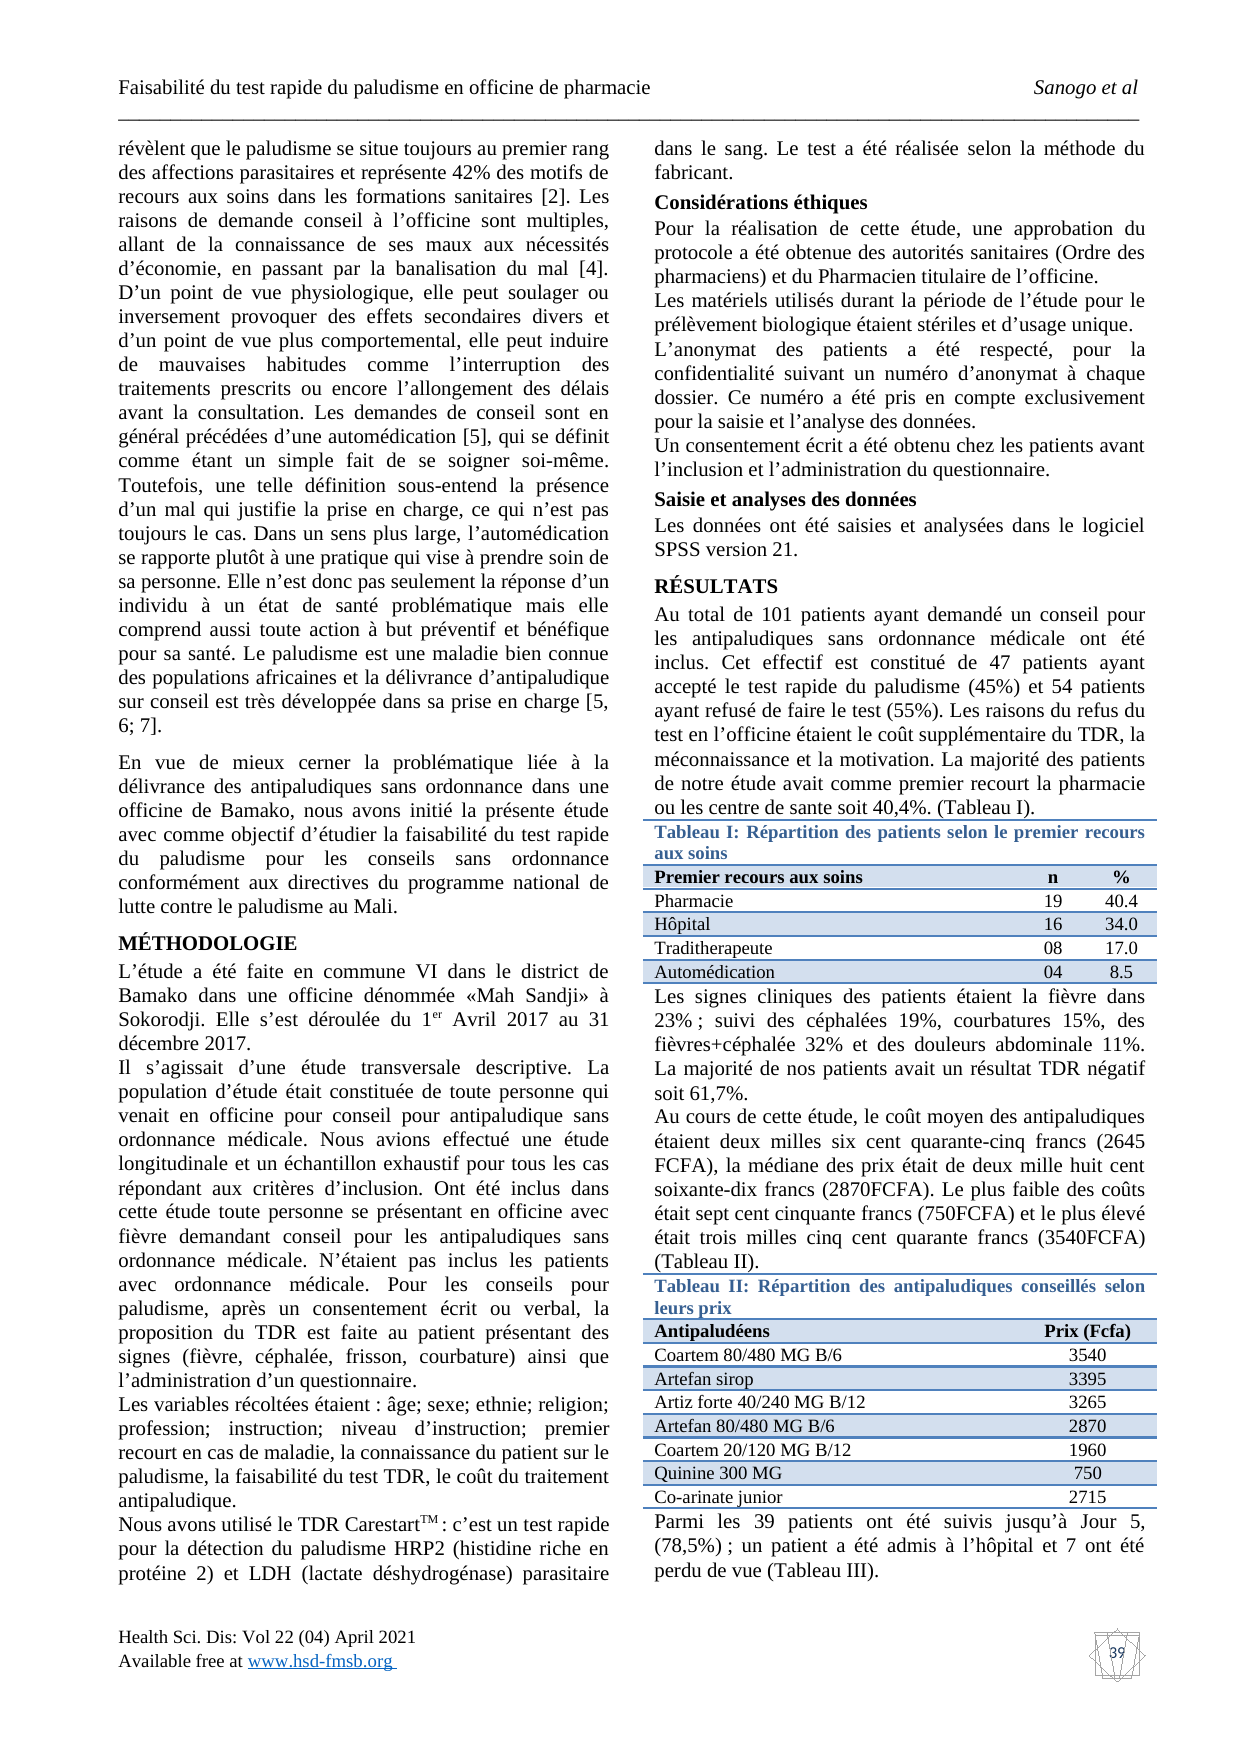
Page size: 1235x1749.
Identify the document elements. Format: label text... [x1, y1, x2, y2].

table_cell 16 [1020, 913, 1086, 935]
table_cell Artefan sirop [643, 1368, 1018, 1389]
text Les variables récoltées étaient : âge; sexe; ethnie; religion; profession; instruction; niveau d’instruction; premier recourt en cas de maladie, la connaissance du patient sur le paludisme, la faisabilité du test TDR, le coût du traitement antipaludique. [118, 1392, 610, 1512]
table_cell 40.4 [1086, 890, 1157, 911]
text Les données ont été saisies et analysées dans le logiciel SPSS version 21. [654, 513, 1146, 561]
table_cell 1960 [1018, 1439, 1157, 1460]
table_cell Coartem 20/120 MG B/12 [643, 1439, 1018, 1460]
table_cell 2870 [1018, 1415, 1157, 1436]
text MÉTHODOLOGIE [118, 931, 610, 955]
text Considérations éthiques [654, 190, 1146, 214]
text Au cours de cette étude, le coût moyen des antipaludiques étaient deux milles six cent quarante-cinq francs (2645 FCFA), la médiane des prix était de deux mille huit cent soixante-dix francs (2870FCFA). Le plus faible des coûts était sept cent cinquante francs (750FCFA) et le plus élevé était trois milles cinq cent quarante francs (3540FCFA) (Tableau II). [654, 1104, 1146, 1273]
table_cell Premier recours aux soins [643, 866, 1020, 887]
text Au total de 101 patients ayant demandé un conseil pour les antipaludiques sans ordonnance médicale ont été inclus. Cet effectif est constitué de 47 patients ayant accepté le test rapide du paludisme (45%) et 54 patients ayant refusé de faire le test (55%). Les raisons du refus du test en l’officine étaient le coût supplémentaire du TDR, la méconnaissance et la motivation. La majorité des patients de notre étude avait comme premier recourt la pharmacie ou les centre de sante soit 40,4%. (Tableau I). [654, 602, 1146, 819]
table_cell 2715 [1018, 1486, 1157, 1507]
table_cell Antipaludéens [643, 1320, 1018, 1342]
table_cell Co-arinate junior [643, 1486, 1018, 1507]
table_header Tableau I: Répartition des patients selon le premier recours aux soins [643, 821, 1157, 864]
table_cell 3265 [1018, 1391, 1157, 1413]
table_cell Artiz forte 40/240 MG B/12 [643, 1391, 1018, 1413]
table_cell Hôpital [643, 913, 1020, 935]
table_cell % [1086, 866, 1157, 887]
text Saisie et analyses des données [654, 487, 1146, 511]
text L’étude a été faite en commune VI dans le district de Bamako dans une officine dénommée «Mah Sandji» à Sokorodji. Elle s’est déroulée du 1er Avril 2017 au 31 décembre 2017. [118, 959, 610, 1055]
text L’anonymat des patients a été respecté, pour la confidentialité suivant un numéro d’anonymat à chaque dossier. Ce numéro a été pris en compte exclusivement pour la saisie et l’analyse des données. [654, 336, 1146, 433]
text RÉSULTATS [654, 574, 1146, 598]
table_cell Quinine 300 MG [643, 1462, 1018, 1484]
text Les matériels utilisés durant la période de l’étude pour le prélèvement biologique étaient stériles et d’usage unique. [654, 288, 1146, 336]
table_header Tableau II: Répartition des antipaludiques conseillés selon leurs prix [643, 1275, 1157, 1318]
text Nous avons utilisé le TDR CarestartTM : c’est un test rapide pour la détection du paludisme HRP2 (histidine riche en protéine 2) et LDH (lactate déshydrogénase) parasitaire dans le sang. Le test a été réalisée selon la méthode du fabricant. [654, 136, 1146, 184]
table_cell 34.0 [1086, 913, 1157, 935]
table_cell Artefan 80/480 MG B/6 [643, 1415, 1018, 1436]
text Pour la réalisation de cette étude, une approbation du protocole a été obtenue des autorités sanitaires (Ordre des pharmaciens) et du Pharmacien titulaire de l’officine. [654, 216, 1146, 288]
table_cell Prix (Fcfa) [1018, 1320, 1157, 1342]
text En vue de mieux cerner la problématique liée à la délivrance des antipaludiques sans ordonnance dans une officine de Bamako, nous avons initié la présente étude avec comme objectif d’étudier la faisabilité du test rapide du paludisme pour les conseils sans ordonnance conformément aux directives du programme national de lutte contre le paludisme au Mali. [118, 750, 610, 918]
table_cell Pharmacie [643, 890, 1020, 911]
text Les signes cliniques des patients étaient la fièvre dans 23% ; suivi des céphalées 19%, courbatures 15%, des fièvres+céphalée 32% et des douleurs abdominale 11%. La majorité de nos patients avait un résultat TDR négatif soit 61,7%. [654, 984, 1146, 1104]
table_cell 750 [1018, 1462, 1157, 1484]
table_cell 3540 [1018, 1344, 1157, 1365]
table_cell 19 [1020, 890, 1086, 911]
text Il s’agissait d’une étude transversale descriptive. La population d’étude était constituée de toute personne qui venait en officine pour conseil pour antipaludique sans ordonnance médicale. Nous avions effectué une étude longitudinale et un échantillon exhaustif pour tous les cas répondant aux critères d’inclusion. Ont été inclus dans cette étude toute personne se présentant en officine avec fièvre demandant conseil pour les antipaludiques sans ordonnance médicale. N’étaient pas inclus les patients avec ordonnance médicale. Pour les conseils pour paludisme, après un consentement écrit ou verbal, la proposition du TDR est faite au patient présentant des signes (fièvre, céphalée, frisson, courbature) ainsi que l’administration d’un questionnaire. [118, 1055, 610, 1392]
table_cell 04 [1020, 961, 1086, 982]
text Nous avons utilisé le TDR CarestartTM : c’est un test rapide pour la détection du paludisme HRP2 (histidine riche en protéine 2) et LDH (lactate déshydrogénase) parasitaire dans le sang. Le test a été réalisée selon la méthode du fabricant. [118, 1512, 610, 1584]
text Parmi les 39 patients ont été suivis jusqu’à Jour 5, (78,5%) ; un patient a été admis à l’hôpital et 7 ont été perdu de vue (Tableau III). [654, 1509, 1146, 1582]
text Un consentement écrit a été obtenu chez les patients avant l’inclusion et l’administration du questionnaire. [654, 433, 1146, 481]
table_cell 17.0 [1086, 937, 1157, 958]
table_cell 3395 [1018, 1368, 1157, 1389]
table_cell Coartem 80/480 MG B/6 [643, 1344, 1018, 1365]
table_cell Traditherapeute [643, 937, 1020, 958]
table_cell 8.5 [1086, 961, 1157, 982]
table_cell n [1020, 866, 1086, 887]
table_cell Automédication [643, 961, 1020, 982]
table_cell 08 [1020, 937, 1086, 958]
